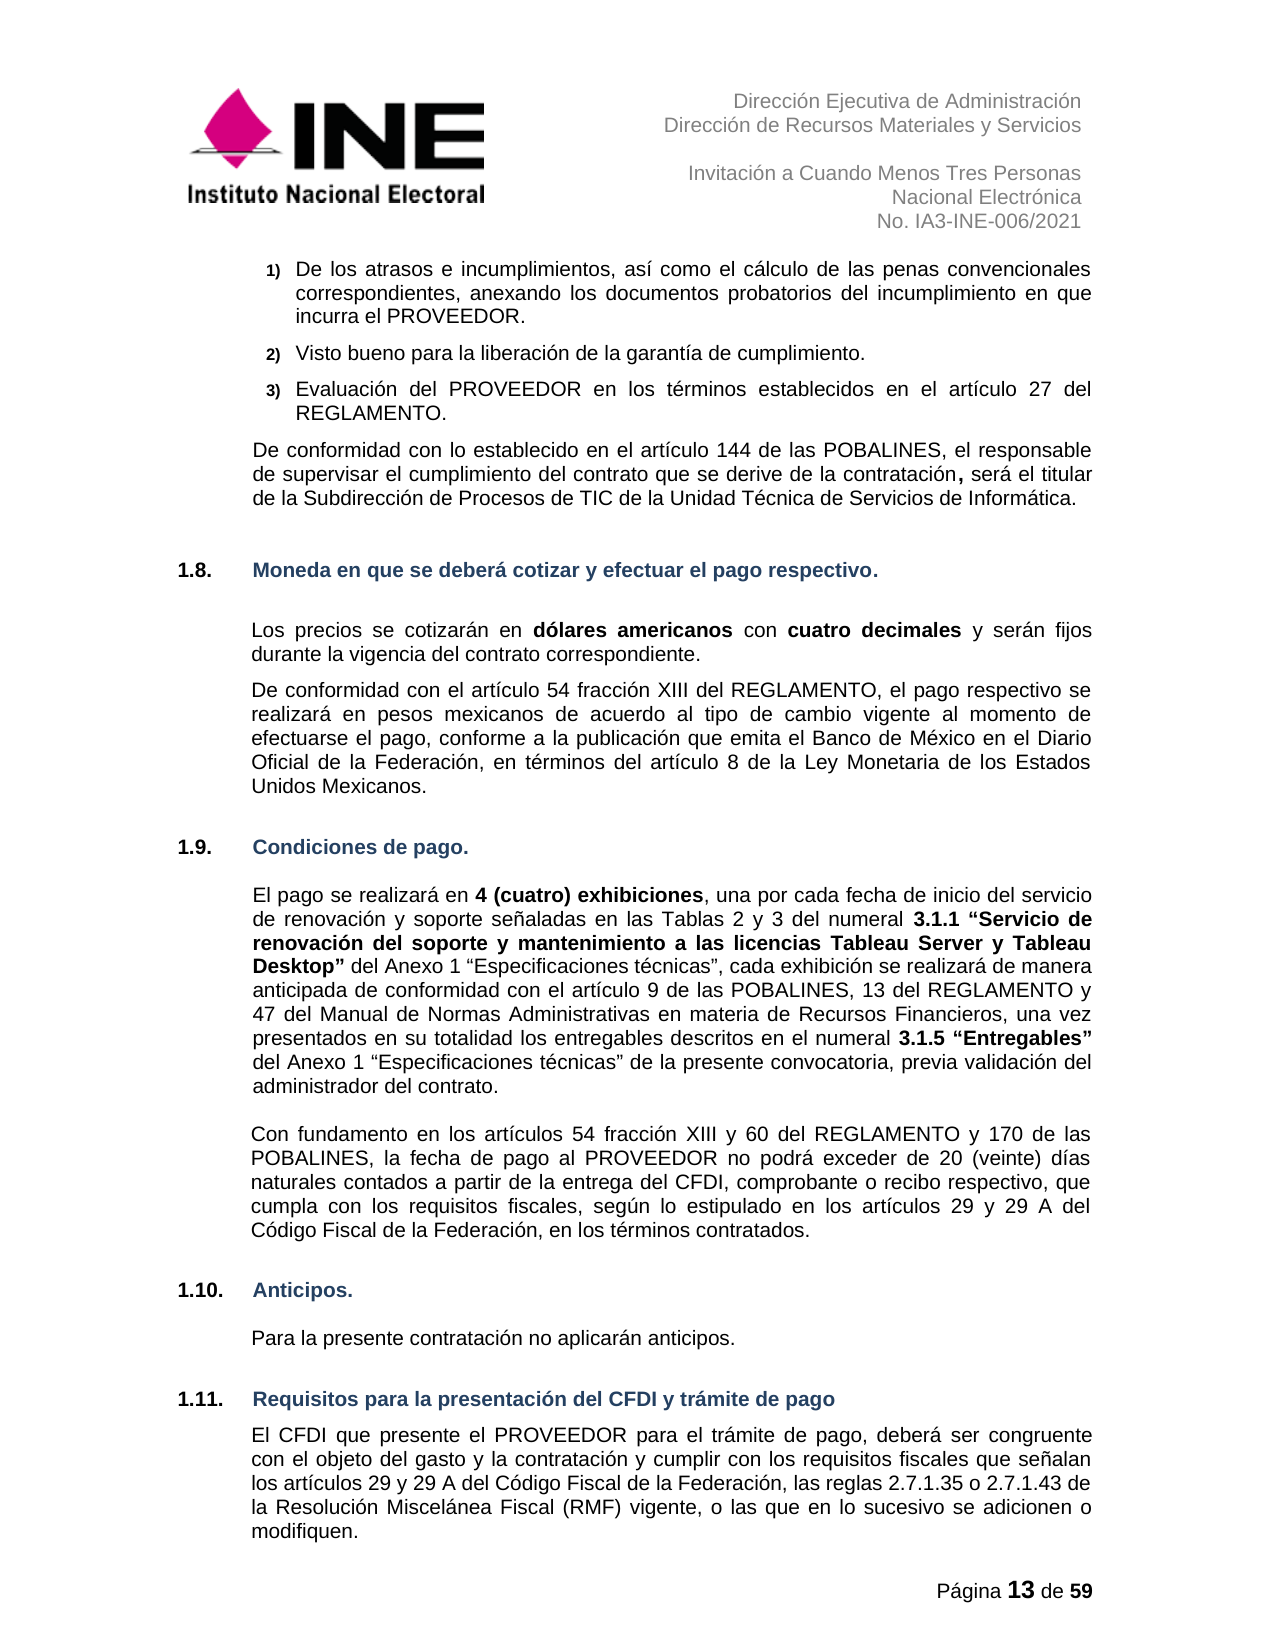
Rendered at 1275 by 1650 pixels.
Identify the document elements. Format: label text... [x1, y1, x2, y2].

text Los precios se cotizarán en dólares americanos con cuatro decimales y serán fijos durante la vigencia del contrato correspondiente. [251, 618, 1092, 666]
picture [188, 88, 484, 203]
list Con fundamento en los artículos 54 fracción XIII y 60 del REGLAMENTO y 170 de las POBALINES, la fecha de pago al PROVEEDOR no podrá exceder de 20 (veinte) días naturales contados a partir de la entrega del CFDI, comprobante o recibo respectivo, que cumpla con los requisitos fiscales, según lo estipulado en los artículos 29 y 29 A del Código Fiscal de la Federación, en los términos contratados. [251, 1122, 1092, 1242]
subtitle Condiciones de pago. [177, 834, 1092, 858]
list Evaluación del PROVEEDOR en los términos establecidos en el artículo 27 del REGLAMENTO. [266, 377, 1092, 425]
list Visto bueno para la liberación de la garantía de cumplimiento. [266, 341, 1092, 365]
text El CFDI que presente el PROVEEDOR para el trámite de pago, deberá ser congruente con el objeto del gasto y la contratación y cumplir con los requisitos fiscales que señalan los artículos 29 y 29 A del Código Fiscal de la Federación, las reglas 2.7.1.35 o 2.7.1.43 de la Resolución Miscelánea Fiscal (RMF) vigente, o las que en lo sucesivo se adicionen o modifiquen. [251, 1423, 1092, 1543]
list El pago se realizará en 4 (cuatro) exhibiciones, una por cada fecha de inicio del servicio de renovación y soporte señaladas en las Tablas 2 y 3 del numeral 3.1.1 “Servicio de renovación del soporte y mantenimiento a las licencias Tableau Server y Tableau Desktop” del Anexo 1 “Especificaciones técnicas”, cada exhibición se realizará de manera anticipada de conformidad con el artículo 9 de las POBALINES, 13 del REGLAMENTO y 47 del Manual de Normas Administrativas en materia de Recursos Financieros, una vez presentados en su totalidad los entregables descritos en el numeral 3.1.5 “Entregables” del Anexo 1 “Especificaciones técnicas” de la presente convocatoria, previa validación del administrador del contrato. [252, 882, 1092, 1098]
text De conformidad con lo establecido en el artículo 144 de las POBALINES, el responsable de supervisar el cumplimiento del contrato que se derive de la contratación, será el titular de la Subdirección de Procesos de TIC de la Unidad Técnica de Servicios de Informática. [252, 438, 1092, 509]
subtitle Requisitos para la presentación del CFDI y trámite de pago [177, 1387, 1092, 1411]
list De los atrasos e incumplimientos, así como el cálculo de las penas convencionales correspondientes, anexando los documentos probatorios del incumplimiento en que incurra el PROVEEDOR. [266, 256, 1092, 328]
text De conformidad con el artículo 54 fracción XIII del REGLAMENTO, el pago respectivo se realizará en pesos mexicanos de acuerdo al tipo de cambio vigente al momento de efectuarse el pago, conforme a la publicación que emita el Banco de México en el Diario Oficial de la Federación, en términos del artículo 8 de la Ley Monetaria de los Estados Unidos Mexicanos. [251, 678, 1092, 798]
subtitle Moneda en que se deberá cotizar y efectuar el pago respectivo. [177, 557, 1092, 581]
subtitle Anticipos. [177, 1278, 1092, 1302]
text Para la presente contratación no aplicarán anticipos. [251, 1326, 1092, 1350]
